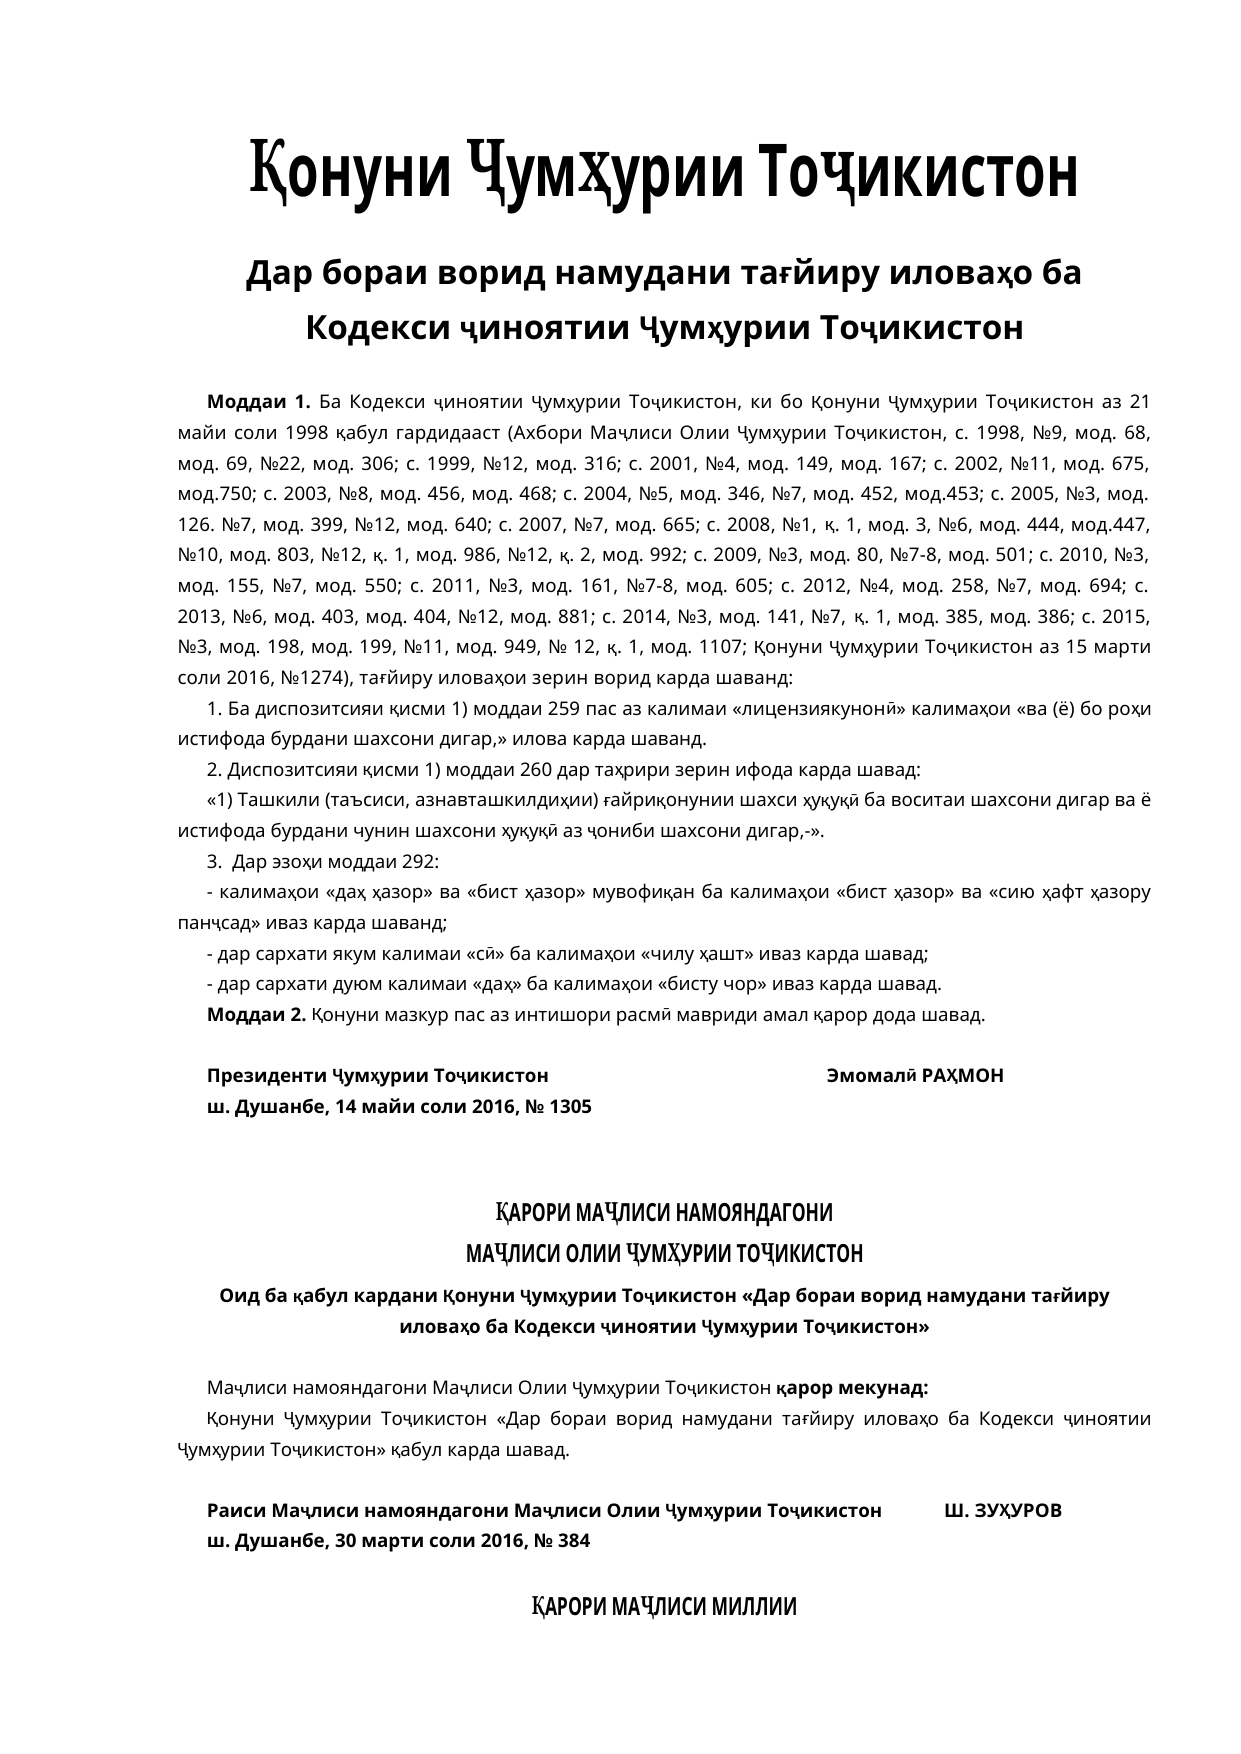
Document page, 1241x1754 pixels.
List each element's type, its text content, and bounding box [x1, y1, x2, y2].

text Президенти Ҷумҳурии Тоҷикистон Эмомалӣ Раҳмон [177, 1062, 1152, 1088]
text Қарори Маҷлиси намояндагони [177, 1195, 1152, 1229]
text Моддаи 2. Қонуни мазкур пас аз интишори расмӣ мавриди амал қарор дода шавад. [177, 1001, 1152, 1027]
text Моддаи 1. Ба Кодекси ҷиноятии Ҷумҳурии Тоҷикистон, ки бо Қонуни Ҷумҳурии Тоҷикис­тон аз 21 майи соли 1998 қабул гардидааст (Ахбори Маҷлиси Олии Ҷумҳурии Тоҷикистон, с. 1998, №9, мод. 68, мод. 69, №22, мод. 306; с. 1999, №12, мод. 316; с. 2001, №4, мод. 149, мод. 167; с. 2002, №11, мод. 675, мод.750; с. 2003, №8, мод. 456, мод. 468; с. 2004, №5, мод. 346, №7, мод. 452, мод.453; с. 2005, №3, мод. 126. №7, мод. 399, №12, мод. 640; с. 2007, №7, мод. 665; с. 2008, №1, қ. 1, мод. 3, №6, мод. 444, мод.447, №10, мод. 803, №12, қ. 1, мод. 986, №12, қ. 2, мод. 992; с. 2009, №3, мод. 80, №7-8, мод. 501; с. 2010, №3, мод. 155, №7, мод. 550; с. 2011, №3, мод. 161, №7-8, мод. 605; с. 2012, №4, мод. 258, №7, мод. 694; с. 2013, №6, мод. 403, мод. 404, №12, мод. 881; с. 2014, №3, мод. 141, №7, қ. 1, мод. 385, мод. 386; с. 2015, №3, мод. 198, мод. 199, №11, мод. 949, № 12, қ. 1, мод. 1107; Қонуни Ҷумҳурии Тоҷикистон аз 15 марти соли 2016, №1274), тағйиру иловаҳои зерин ворид карда шаванд: [177, 389, 1152, 690]
text - дар сархати якум калимаи «сӣ» ба калимаҳои «чилу ҳашт» иваз карда шавад; [177, 940, 1152, 965]
text - дар сархати дуюм калимаи «даҳ» ба калимаҳои «бисту чор» иваз карда шавад. [177, 971, 1152, 996]
text ш. Душанбе, 14 майи соли 2016, № 1305 [177, 1093, 1152, 1118]
text Қонуни Ҷумҳурии Тоҷикистон [177, 118, 1152, 217]
text Дар бораи ворид намудани тағйиру иловаҳо ба Кодекси ҷиноятии Ҷумҳурии Тоҷикистон [177, 249, 1152, 349]
text Оид ба қабул кардани Қонуни Ҷумҳурии Тоҷикистон «Дар бораи ворид намудани тағйиру иловаҳо ба Кодекси ҷиноятии Ҷумҳурии Тоҷикистон» [177, 1283, 1152, 1339]
text 3. Дар эзоҳи моддаи 292: [177, 848, 1152, 873]
text - калимаҳои «даҳ ҳазор» ва «бист ҳазор» мувофиқан ба калимаҳои «бист ҳазор» ва «сию ҳафт ҳазору панҷсад» иваз карда шаванд; [177, 879, 1152, 935]
text Қонуни Ҷумҳурии Тоҷикистон «Дар бораи ворид намудани тағйиру иловаҳо ба Кодекси ҷиноятии Ҷумҳурии Тоҷикистон» қабул карда шавад. [177, 1405, 1152, 1461]
text Қарори Маҷлиси миллии [177, 1589, 1152, 1623]
text «1) Ташкили (таъсиси, азнавташкилдиҳии) ғайриқонунии шахси ҳуқуқӣ ба воситаи шахсони дигар ва ё истифода бурдани чунин шахсони ҳуқуқӣ аз ҷониби шахсони дигар,-». [177, 787, 1152, 843]
text ш. Душанбе, 30 марти соли 2016, № 384 [177, 1528, 1152, 1553]
text 1. Ба диспозитсияи қисми 1) моддаи 259 пас аз калимаи «лицензиякунонӣ» калимаҳои «ва (ё) бо роҳи истифода бурдани шахсони дигар,» илова карда шаванд. [177, 695, 1152, 751]
text Маҷлиси намояндагони Маҷлиси Олии Ҷумҳурии Тоҷикистон қарор мекунад: [177, 1374, 1152, 1400]
text 2. Диспозитсияи қисми 1) моддаи 260 дар таҳрири зерин ифода карда шавад: [177, 756, 1152, 782]
text Раиси Маҷлиси намояндагони Маҷлиси Олии Ҷумҳурии Тоҷикистон Ш. ЗУҲУРОВ [177, 1497, 1152, 1523]
text Маҷлиси Олии Ҷумҳурии Тоҷикистон [177, 1236, 1152, 1270]
